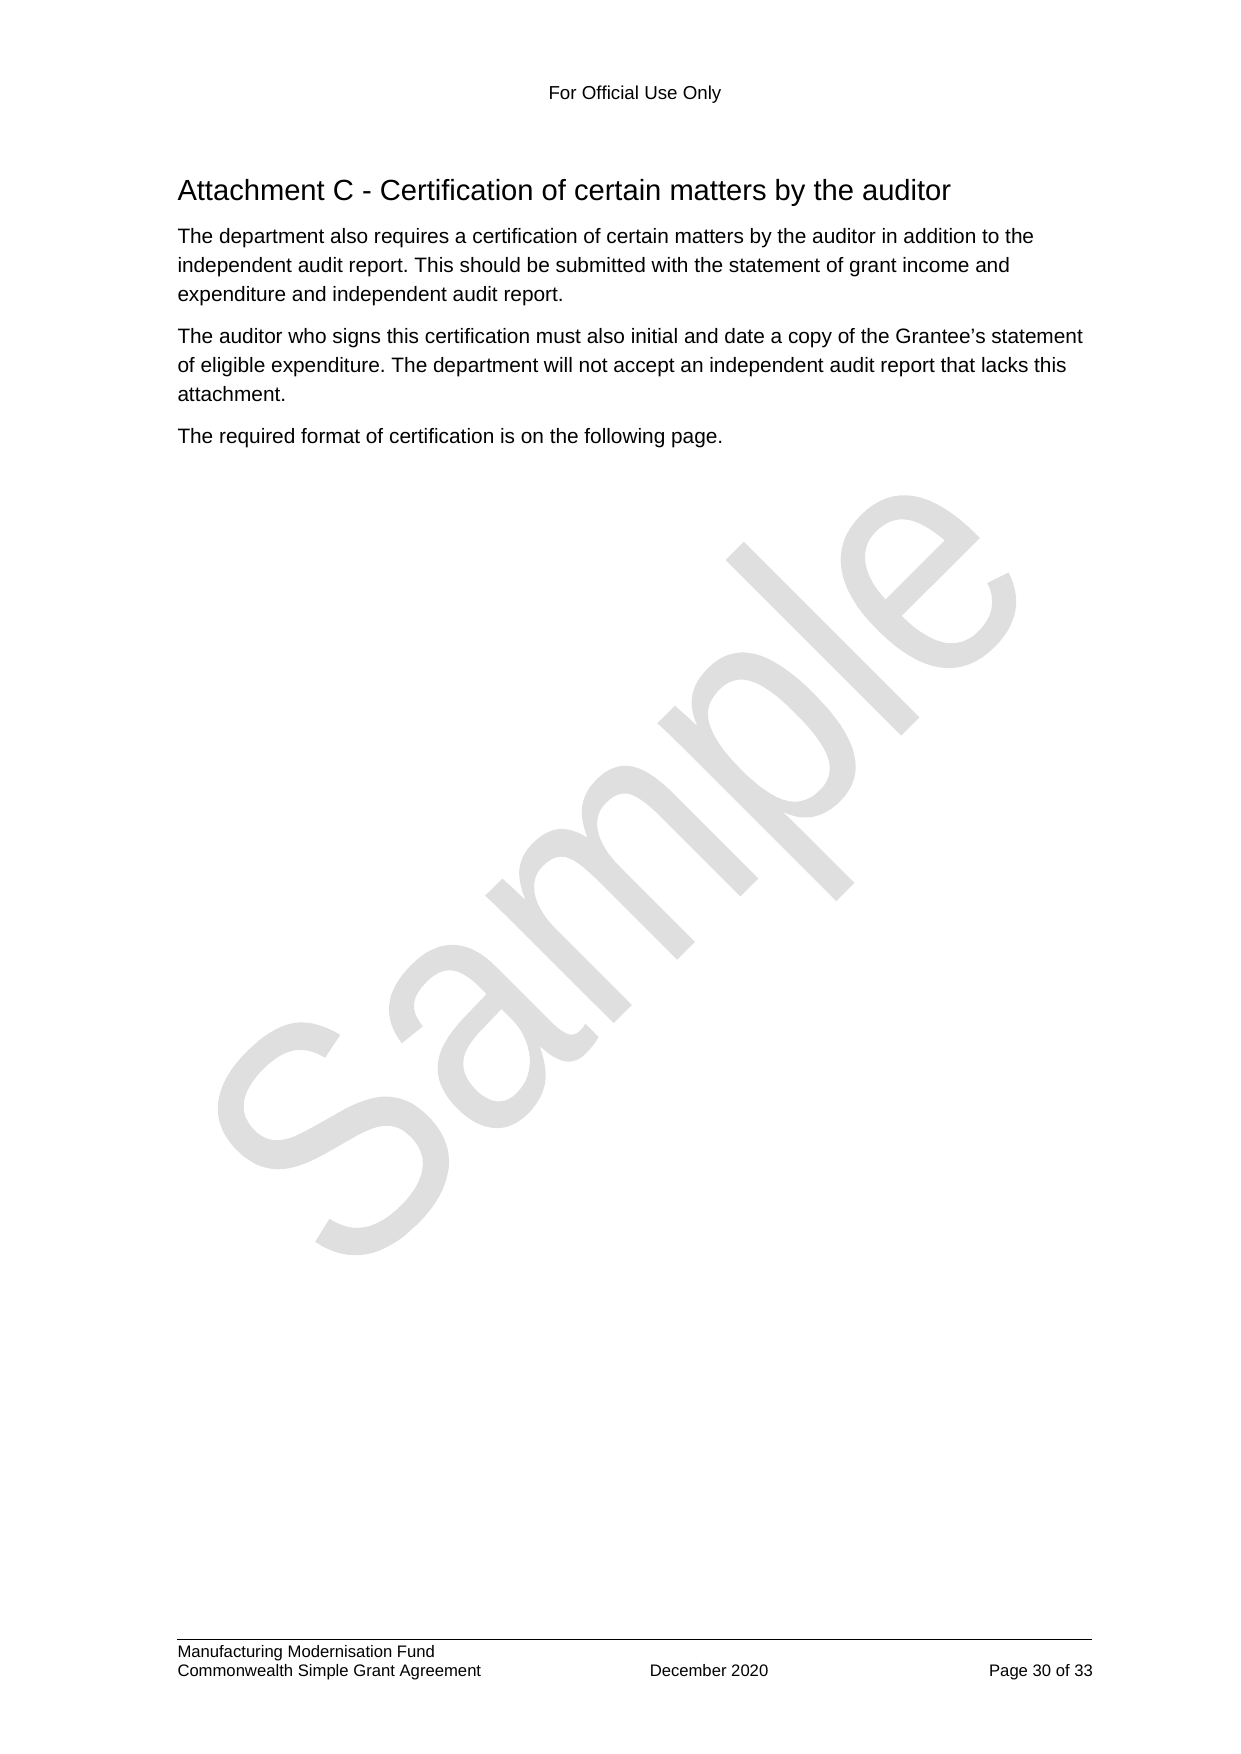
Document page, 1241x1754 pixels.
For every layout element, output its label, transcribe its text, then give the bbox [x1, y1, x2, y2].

text The auditor who signs this certification must also initial and date a copy of the Grantee’s statement of eligible expenditure. The department will not accept an independent audit report that lacks this attachment. [177, 319, 1092, 406]
text The required format of certification is on the following page. [177, 419, 1092, 448]
subtitle Attachment C - Certification of certain matters by the auditor [177, 173, 1092, 206]
text The department also requires a certification of certain matters by the auditor in addition to the independent audit report. This should be submitted with the statement of grant income and expenditure and independent audit report. [177, 219, 1092, 306]
